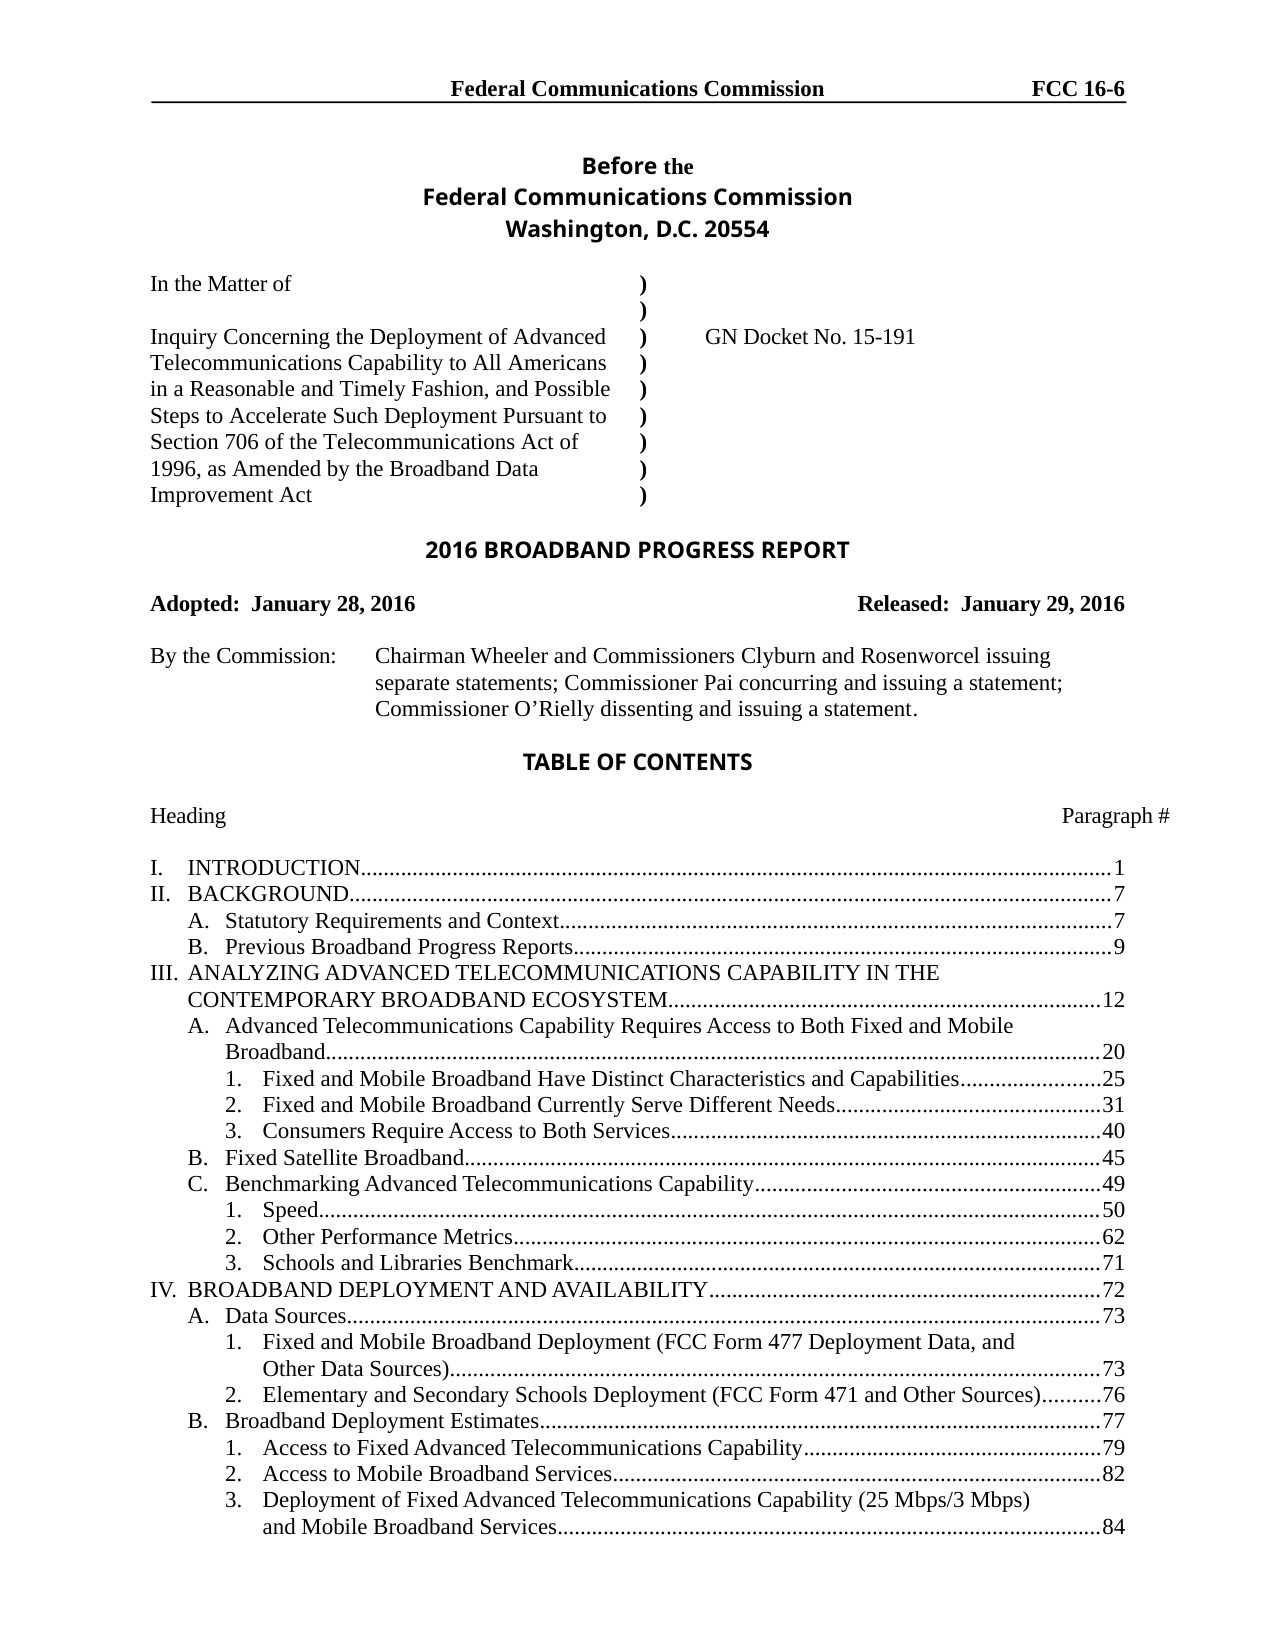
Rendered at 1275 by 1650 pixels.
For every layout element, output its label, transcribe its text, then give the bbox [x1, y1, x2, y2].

text 1. Access to Fixed Advanced Telecommunications Capability 79 [225, 1434, 1050, 1460]
text Federal Communications Commission [150, 181, 1125, 212]
title Heading Paragraph # [150, 803, 1125, 829]
text 1. Fixed and Mobile Broadband Deployment (FCC Form 477 Deployment Data, and Other Data Sources). 73 [225, 1328, 1050, 1381]
text 2016 Broadband Progress report [150, 534, 1125, 565]
text 2. Elementary and Secondary Schools Deployment (FCC Form 471 and Other Sources) 76 [225, 1381, 1050, 1407]
text II. Background 7 [150, 880, 1050, 907]
text 3. Consumers Require Access to Both Services 40 [225, 1117, 1050, 1144]
table_header GN Docket No. 15-191 [694, 270, 1136, 507]
text A. Advanced Telecommunications Capability Requires Access to Both Fixed and Mobile Broadband 20 [187, 1012, 1050, 1065]
text C. Benchmarking Advanced Telecommunications Capability 49 [187, 1170, 1050, 1197]
title Table of Contents [150, 746, 1125, 778]
table_header ) ) ) ) ) ) ) ) ) [628, 270, 694, 507]
text Washington, D.C. 20554 [150, 212, 1125, 244]
text 2. Other Performance Metrics 62 [225, 1223, 1050, 1249]
text III. Analyzing advanced telecommunications capability in the contemporary broadband ecosystem 12 [150, 959, 1050, 1012]
text IV. Broadband Deployment and Availability 72 [150, 1276, 1050, 1302]
text B. Previous Broadband Progress Reports 9 [187, 933, 1050, 959]
text A. Data Sources 73 [187, 1302, 1050, 1328]
text 2. Access to Mobile Broadband Services 82 [225, 1460, 1050, 1486]
text B. Broadband Deployment Estimates 77 [187, 1407, 1050, 1434]
text Before the [150, 150, 1125, 181]
text I. Introduction 1 [150, 854, 1050, 880]
text 1. Fixed and Mobile Broadband Have Distinct Characteristics and Capabilities 25 [225, 1065, 1050, 1091]
table_header In the Matter of Inquiry Concerning the Deployment of Advanced Telecommunications Capability to All Americans in a Reasonable and Timely Fashion, and Possible Steps to Accelerate Such Deployment Pursuant to Section 706 of the Telecommunications Act of 1996, as Amended by the Broadband Data Improvement Act [139, 270, 628, 507]
text 2. Fixed and Mobile Broadband Currently Serve Different Needs 31 [225, 1091, 1050, 1117]
text A. Statutory Requirements and Context 7 [187, 907, 1050, 933]
text Adopted: January 28, 2016 Released: January 29, 2016 [150, 591, 1125, 616]
text B. Fixed Satellite Broadband 45 [187, 1144, 1050, 1170]
text 1. Speed 50 [225, 1197, 1050, 1223]
text 3. Deployment of Fixed Advanced Telecommunications Capability (25 Mbps/3 Mbps) and Mobile Broadband Services 84 [225, 1486, 1050, 1539]
text By the Commission: Chairman Wheeler and Commissioners Clyburn and Rosenworcel issuing separate statements; Commissioner Pai concurring and issuing a statement; Commissioner O’Rielly dissenting and issuing a statement. [150, 642, 1125, 721]
text 3. Schools and Libraries Benchmark 71 [225, 1249, 1050, 1276]
